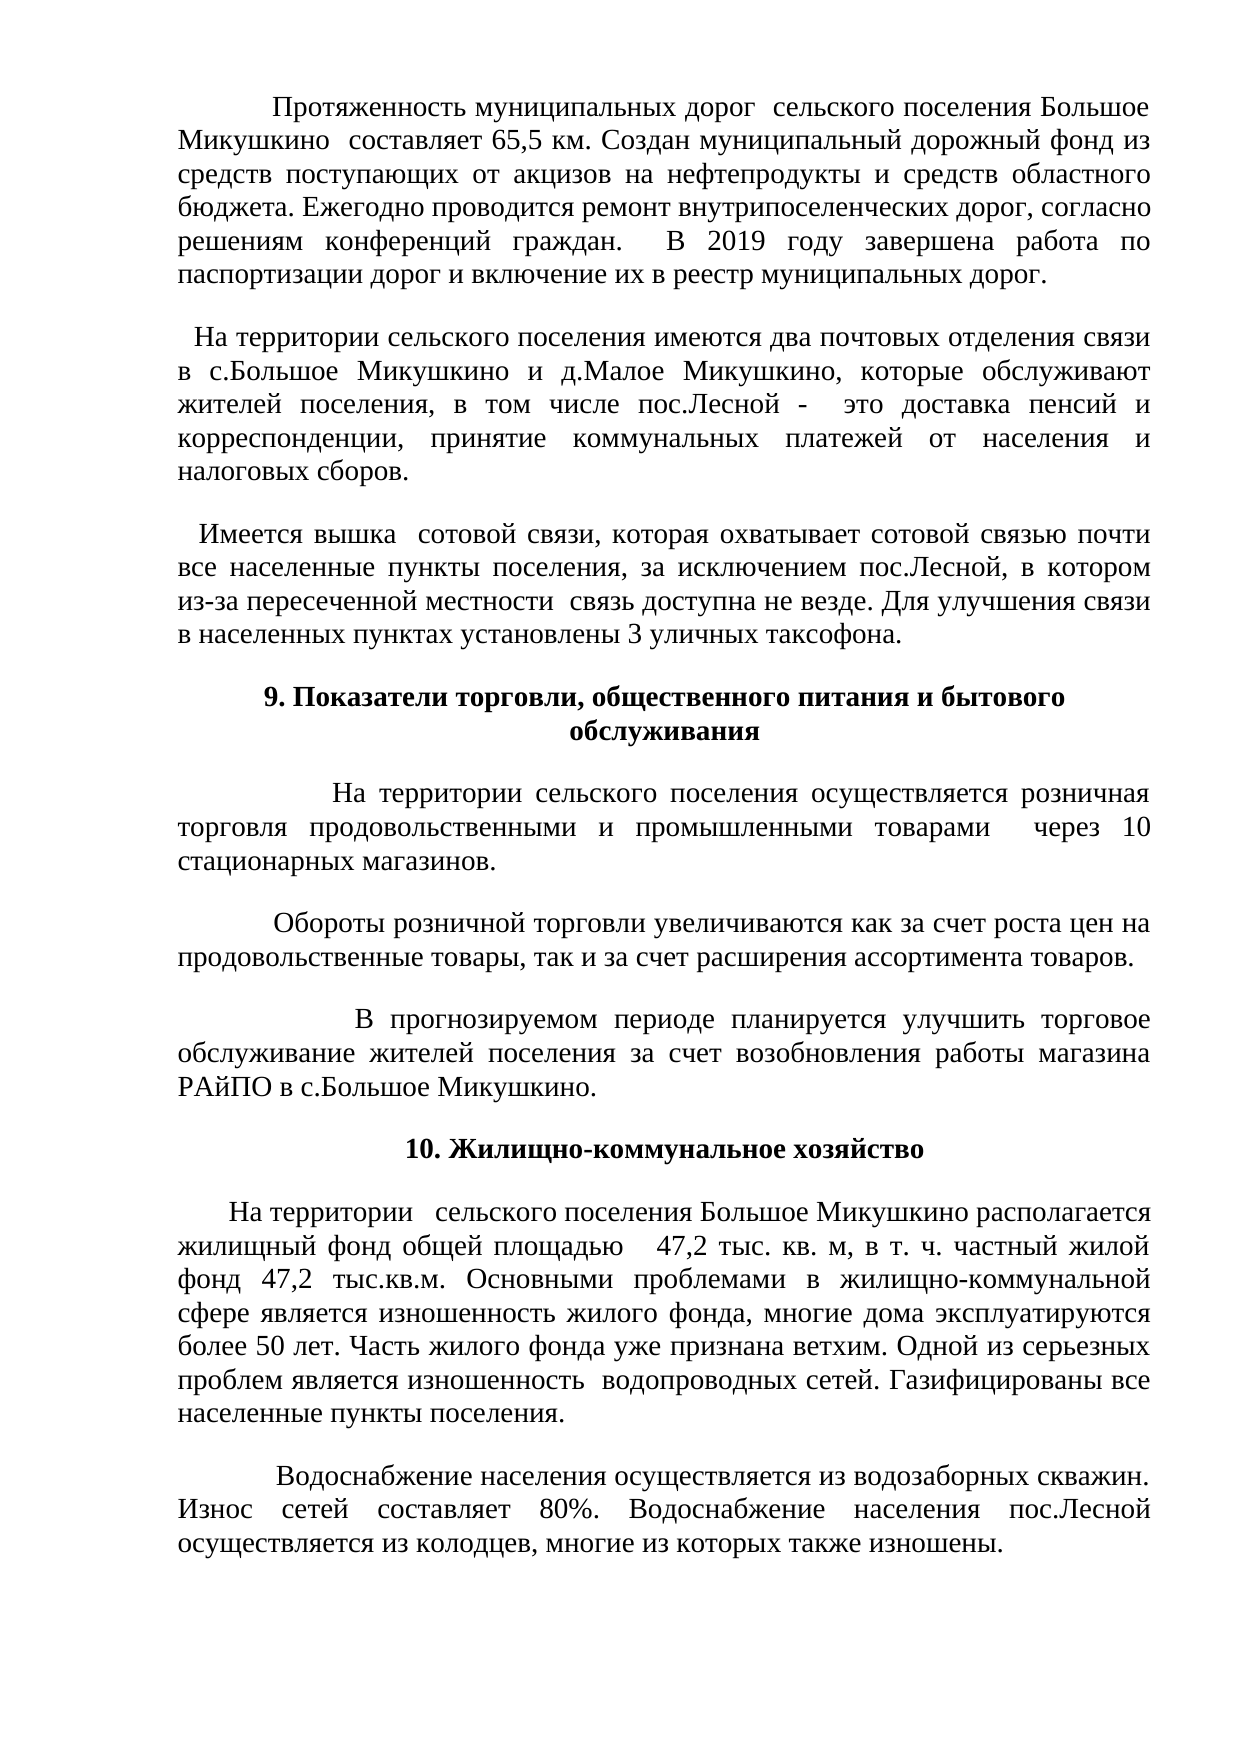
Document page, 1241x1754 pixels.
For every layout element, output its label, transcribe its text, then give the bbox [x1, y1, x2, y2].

text 9. Показатели торговли, общественного питания и бытового обслуживания [177, 679, 1152, 746]
text На территории сельского поселения имеются два почтовых отделения связи в с.Большое Микушкино и д.Малое Микушкино, которые обслуживают жителей поселения, в том числе пос.Лесной - это доставка пенсий и корреспонденции, принятие коммунальных платежей от населения и налоговых сборов. [177, 319, 1152, 487]
text Имеется вышка сотовой связи, которая охватывает сотовой связью почти все населенные пункты поселения, за исключением пос.Лесной, в котором из-за пересеченной местности связь доступна не везде. Для улучшения связи в населенных пунктах установлены 3 уличных таксофона. [177, 516, 1152, 650]
text Протяженность муниципальных дорог сельского поселения Большое Микушкино составляет 65,5 км. Создан муниципальный дорожный фонд из средств поступающих от акцизов на нефтепродукты и средств областного бюджета. Ежегодно проводится ремонт внутрипоселенческих дорог, согласно решениям конференций граждан. В 2019 году завершена работа по паспортизации дорог и включение их в реестр муниципальных дорог. [177, 89, 1152, 290]
text Водоснабжение населения осуществляется из водозаборных скважин. Износ сетей составляет 80%. Водоснабжение населения пос.Лесной осуществляется из колодцев, многие из которых также изношены. [177, 1458, 1152, 1559]
text 10. Жилищно-коммунальное хозяйство [177, 1131, 1152, 1165]
text На территории сельского поселения осуществляется розничная торговля продовольственными и промышленными товарами через 10 стационарных магазинов. [177, 776, 1152, 876]
text Обороты розничной торговли увеличиваются как за счет роста цен на продовольственные товары, так и за счет расширения ассортимента товаров. [177, 905, 1152, 972]
text На территории сельского поселения Большое Микушкино располагается жилищный фонд общей площадью 47,2 тыс. кв. м, в т. ч. частный жилой фонд 47,2 тыс.кв.м. Основными проблемами в жилищно-коммунальной сфере является изношенность жилого фонда, многие дома эксплуатируются более 50 лет. Часть жилого фонда уже признана ветхим. Одной из серьезных проблем является изношенность водопроводных сетей. Газифицированы все населенные пункты поселения. [177, 1194, 1152, 1429]
text В прогнозируемом периоде планируется улучшить торговое обслуживание жителей поселения за счет возобновления работы магазина РАйПО в с.Большое Микушкино. [177, 1002, 1152, 1102]
